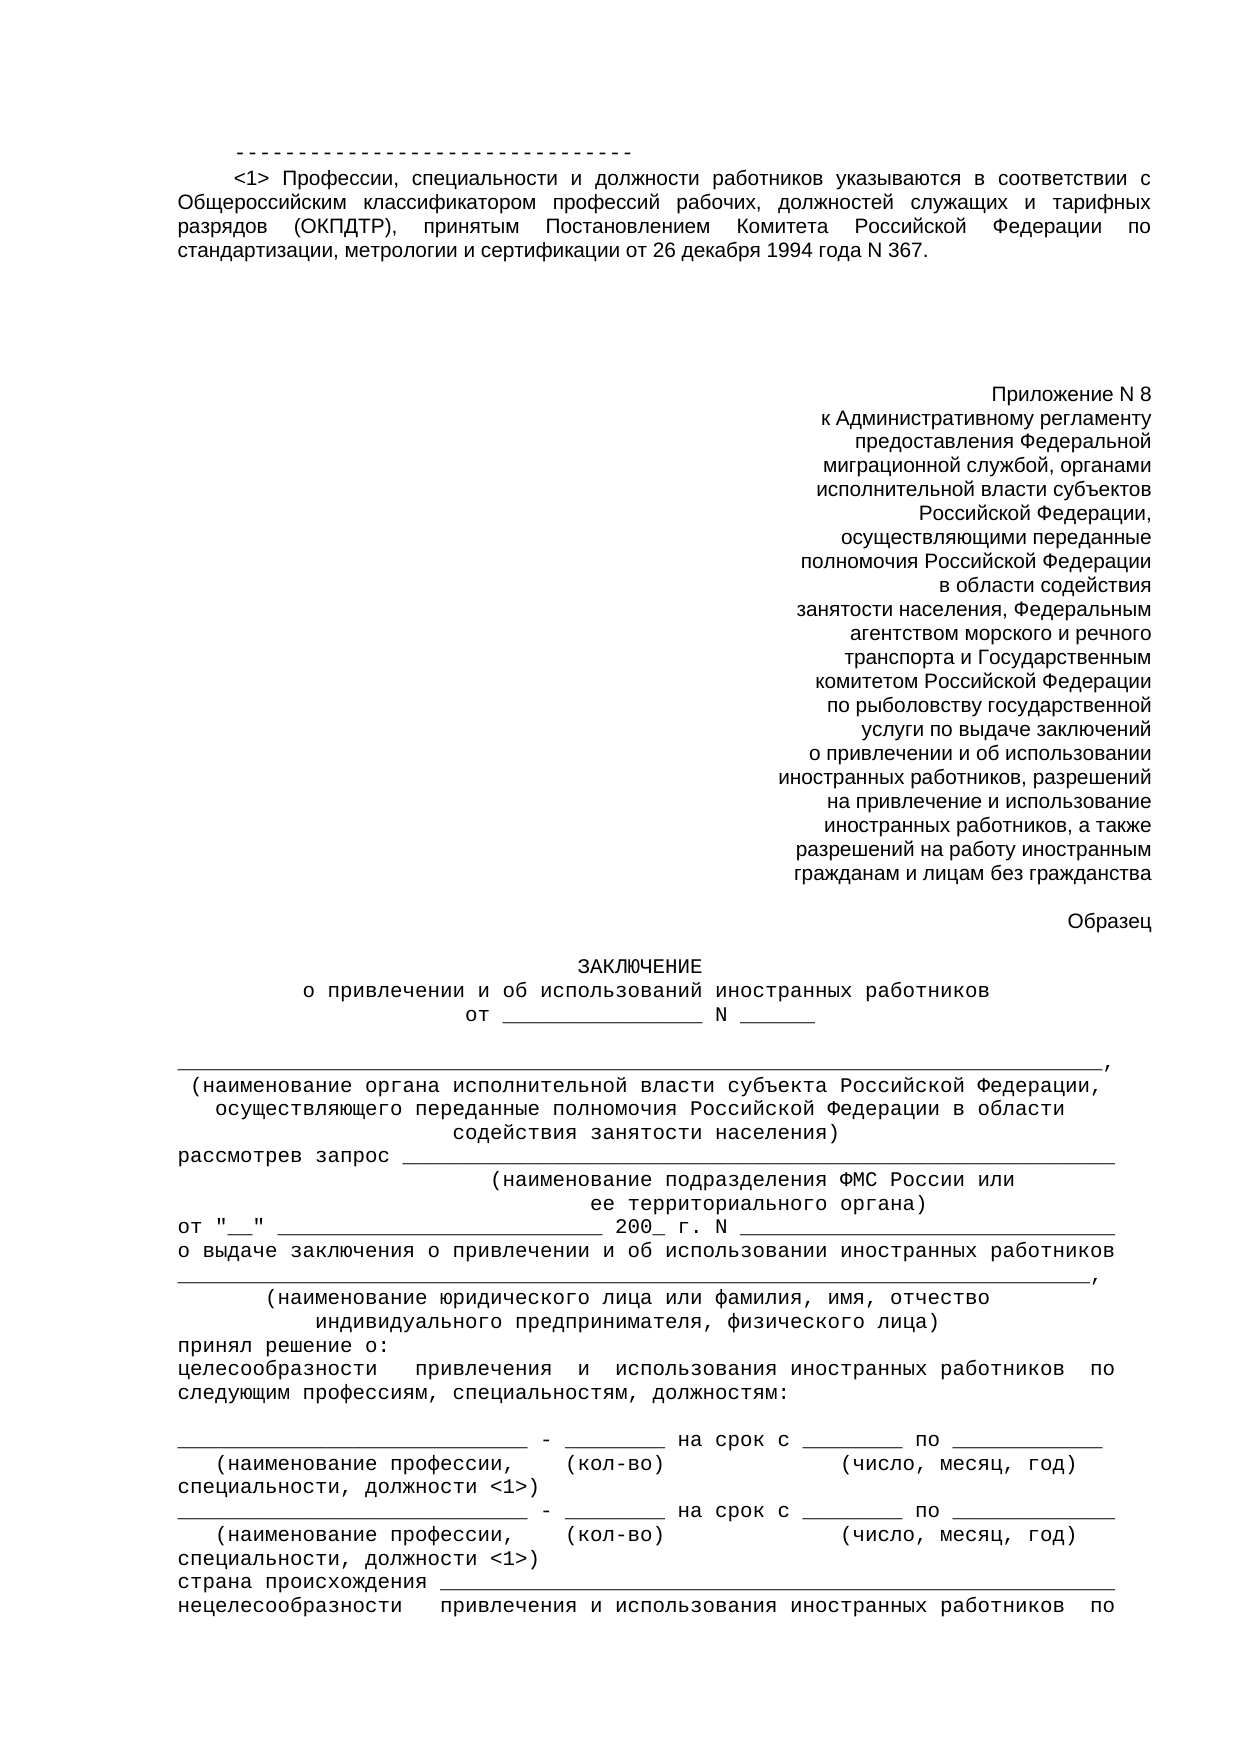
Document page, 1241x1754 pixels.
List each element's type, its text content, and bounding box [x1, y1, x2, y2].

text целесообразности привлечения и использования иностранных работников по [177, 1358, 1152, 1382]
text специальности, должности <1>) [177, 1477, 1152, 1500]
text содействия занятости населения) [177, 1122, 1152, 1146]
text о выдаче заключения о привлечении и об использовании иностранных работников [177, 1240, 1152, 1264]
text принял решение о: [177, 1335, 1152, 1358]
text (наименование профессии, (кол-во) (число, месяц, год) [177, 1524, 1152, 1547]
text исполнительной власти субъектов [177, 477, 1152, 501]
text (наименование юридического лица или фамилия, имя, отчество [177, 1287, 1152, 1311]
text комитетом Российской Федерации [177, 669, 1152, 693]
text от ________________ N ______ [177, 1004, 1152, 1027]
text о привлечении и об использований иностранных работников [177, 980, 1152, 1004]
text транспорта и Государственным [177, 645, 1152, 669]
text Российской Федерации, [177, 501, 1152, 525]
text ____________________________ - ________ на срок с ________ по _____________ [177, 1500, 1152, 1524]
text Образец [177, 908, 1152, 932]
text -------------------------------- [177, 142, 1152, 166]
text предоставления Федеральной [177, 429, 1152, 453]
text <1> Профессии, специальности и должности работников указываются в соответствии с Общероссийским классификатором профессий рабочих, должностей служащих и тарифных разрядов (ОКПДТР), принятым Постановлением Комитета Российской Федерации по стандартизации, метрологии и сертификации от 26 декабря 1994 года N 367. [177, 166, 1152, 262]
text следующим профессиям, специальностям, должностям: [177, 1382, 1152, 1406]
text занятости населения, Федеральным [177, 597, 1152, 621]
text _________________________________________________________________________, [177, 1264, 1152, 1287]
text ее территориального органа) [177, 1193, 1152, 1216]
text рассмотрев запрос _________________________________________________________ [177, 1146, 1152, 1169]
text услуги по выдаче заключений [177, 717, 1152, 741]
text разрешений на работу иностранным [177, 837, 1152, 861]
text нецелесообразности привлечения и использования иностранных работников по [177, 1595, 1152, 1618]
text Приложение N 8 [177, 381, 1152, 405]
text (наименование органа исполнительной власти субъекта Российской Федерации, [177, 1074, 1152, 1098]
text осуществляющего переданные полномочия Российской Федерации в области [177, 1098, 1152, 1122]
text (наименование подразделения ФМС России или [177, 1169, 1152, 1193]
text в области содействия [177, 573, 1152, 597]
text по рыболовству государственной [177, 693, 1152, 717]
text на привлечение и использование [177, 789, 1152, 813]
text ЗАКЛЮЧЕНИЕ [177, 956, 1152, 980]
text осуществляющими переданные [177, 525, 1152, 549]
text иностранных работников, разрешений [177, 765, 1152, 789]
text о привлечении и об использовании [177, 741, 1152, 765]
text иностранных работников, а также [177, 813, 1152, 837]
text к Административному регламенту [177, 405, 1152, 429]
text агентством морского и речного [177, 621, 1152, 645]
text полномочия Российской Федерации [177, 549, 1152, 573]
text ____________________________ - ________ на срок с ________ по ____________ [177, 1429, 1152, 1453]
text миграционной службой, органами [177, 453, 1152, 477]
text гражданам и лицам без гражданства [177, 861, 1152, 884]
text __________________________________________________________________________, [177, 1051, 1152, 1074]
text страна происхождения ______________________________________________________ [177, 1571, 1152, 1595]
text специальности, должности <1>) [177, 1547, 1152, 1571]
text (наименование профессии, (кол-во) (число, месяц, год) [177, 1453, 1152, 1477]
text от "__" __________________________ 200_ г. N ______________________________ [177, 1216, 1152, 1240]
text индивидуального предпринимателя, физического лица) [177, 1311, 1152, 1335]
